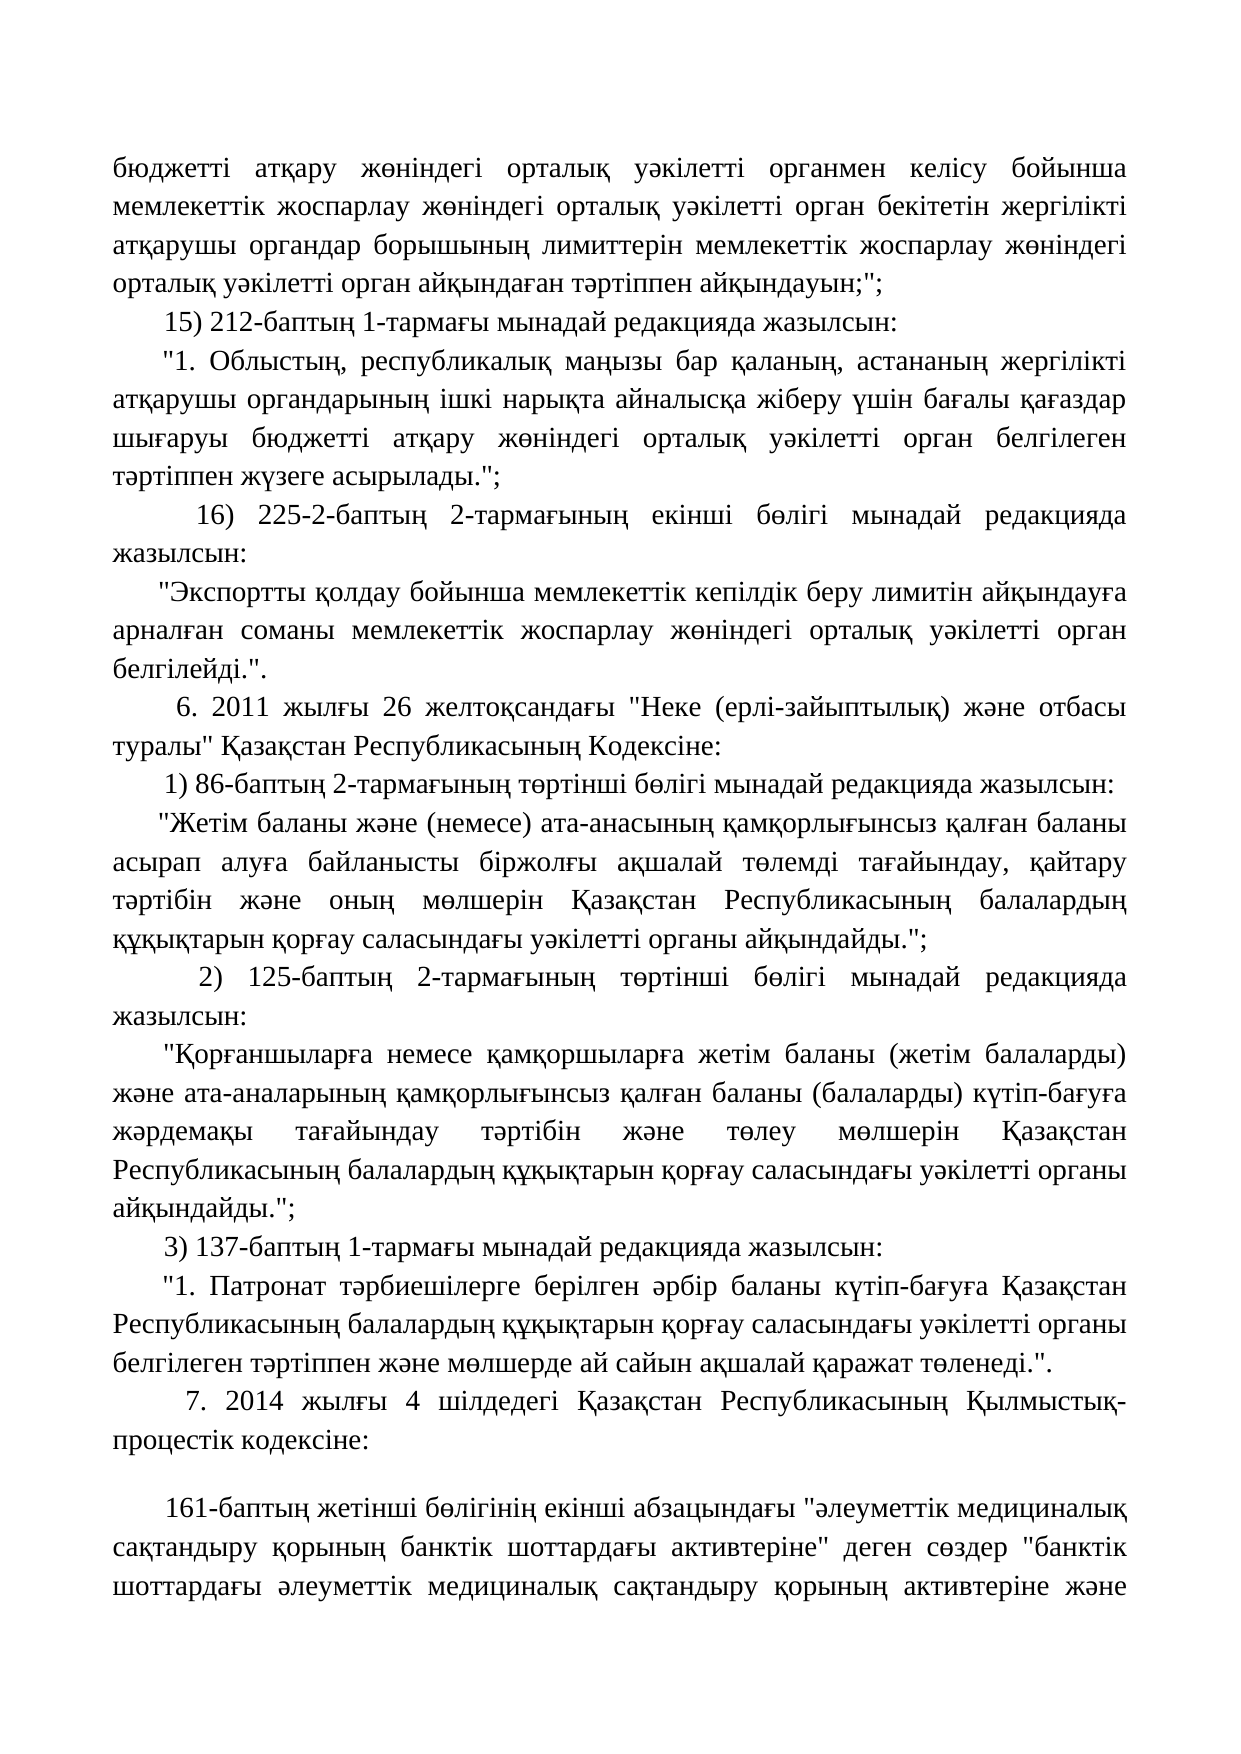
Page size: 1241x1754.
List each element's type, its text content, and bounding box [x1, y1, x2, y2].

text 7. 2014 жылғы 4 шілдедегі Қазақстан Республикасының Қылмыстық-процестік кодексіне: [112, 1383, 1128, 1455]
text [112, 1491, 1128, 1601]
text "1. Облыстың, республикалық маңызы бар қаланың, астананың жергілікті атқарушы органдарының ішкі нарықта айналысқа жіберу үшін бағалы қағаздар шығаруы бюджетті атқару жөніндегі орталық уәкілетті орган белгілеген тәртіппен жүзеге асырылады."; [112, 343, 1128, 492]
text 16) 225-2-баптың 2-тармағының екінші бөлігі мынадай редакцияда жазылсын: [112, 497, 1128, 569]
text 1) 86-баптың 2-тармағының төртінші бөлігі мынадай редакцияда жазылсын: [112, 767, 1128, 800]
text "1. Патронат тәрбиешілерге берілген әрбір баланы күтіп-бағуға Қазақстан Республикасының балалардың құқықтарын қорғау саласындағы уәкілетті органы белгілеген тәртіппен және мөлшерде ай сайын ақшалай қаражат төленеді.". [112, 1268, 1128, 1378]
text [112, 150, 1128, 299]
text "Қорғаншыларға немесе қамқоршыларға жетім баланы (жетім балаларды) және ата-аналарының қамқорлығынсыз қалған баланы (балаларды) күтіп-бағуға жәрдемақы тағайындау тәртібін және төлеу мөлшерін Қазақстан Республикасының балалардың құқықтарын қорғау саласындағы уәкілетті органы айқындайды."; [112, 1036, 1128, 1224]
text 6. 2011 жылғы 26 желтоқсандағы "Неке (ерлі-зайыптылық) және отбасы туралы" Қазақстан Республикасының Кодексіне: [112, 689, 1128, 762]
text 2) 125-баптың 2-тармағының төртінші бөлігі мынадай редакцияда жазылсын: [112, 959, 1128, 1031]
text 15) 212-баптың 1-тармағы мынадай редакцияда жазылсын: [112, 304, 1128, 338]
text "Жетім баланы және (немесе) ата-анасының қамқорлығынсыз қалған баланы асырап алуға байланысты біржолғы ақшалай төлемді тағайындау, қайтару тәртібін және оның мөлшерін Қазақстан Республикасының балалардың құқықтарын қорғау саласындағы уәкілетті органы айқындайды."; [112, 805, 1128, 954]
text 3) 137-баптың 1-тармағы мынадай редакцияда жазылсын: [112, 1229, 1128, 1263]
text "Экспортты қолдау бойынша мемлекеттік кепілдік беру лимитін айқындауға арналған соманы мемлекеттік жоспарлау жөніндегі орталық уәкілетті орган белгілейді.". [112, 574, 1128, 684]
